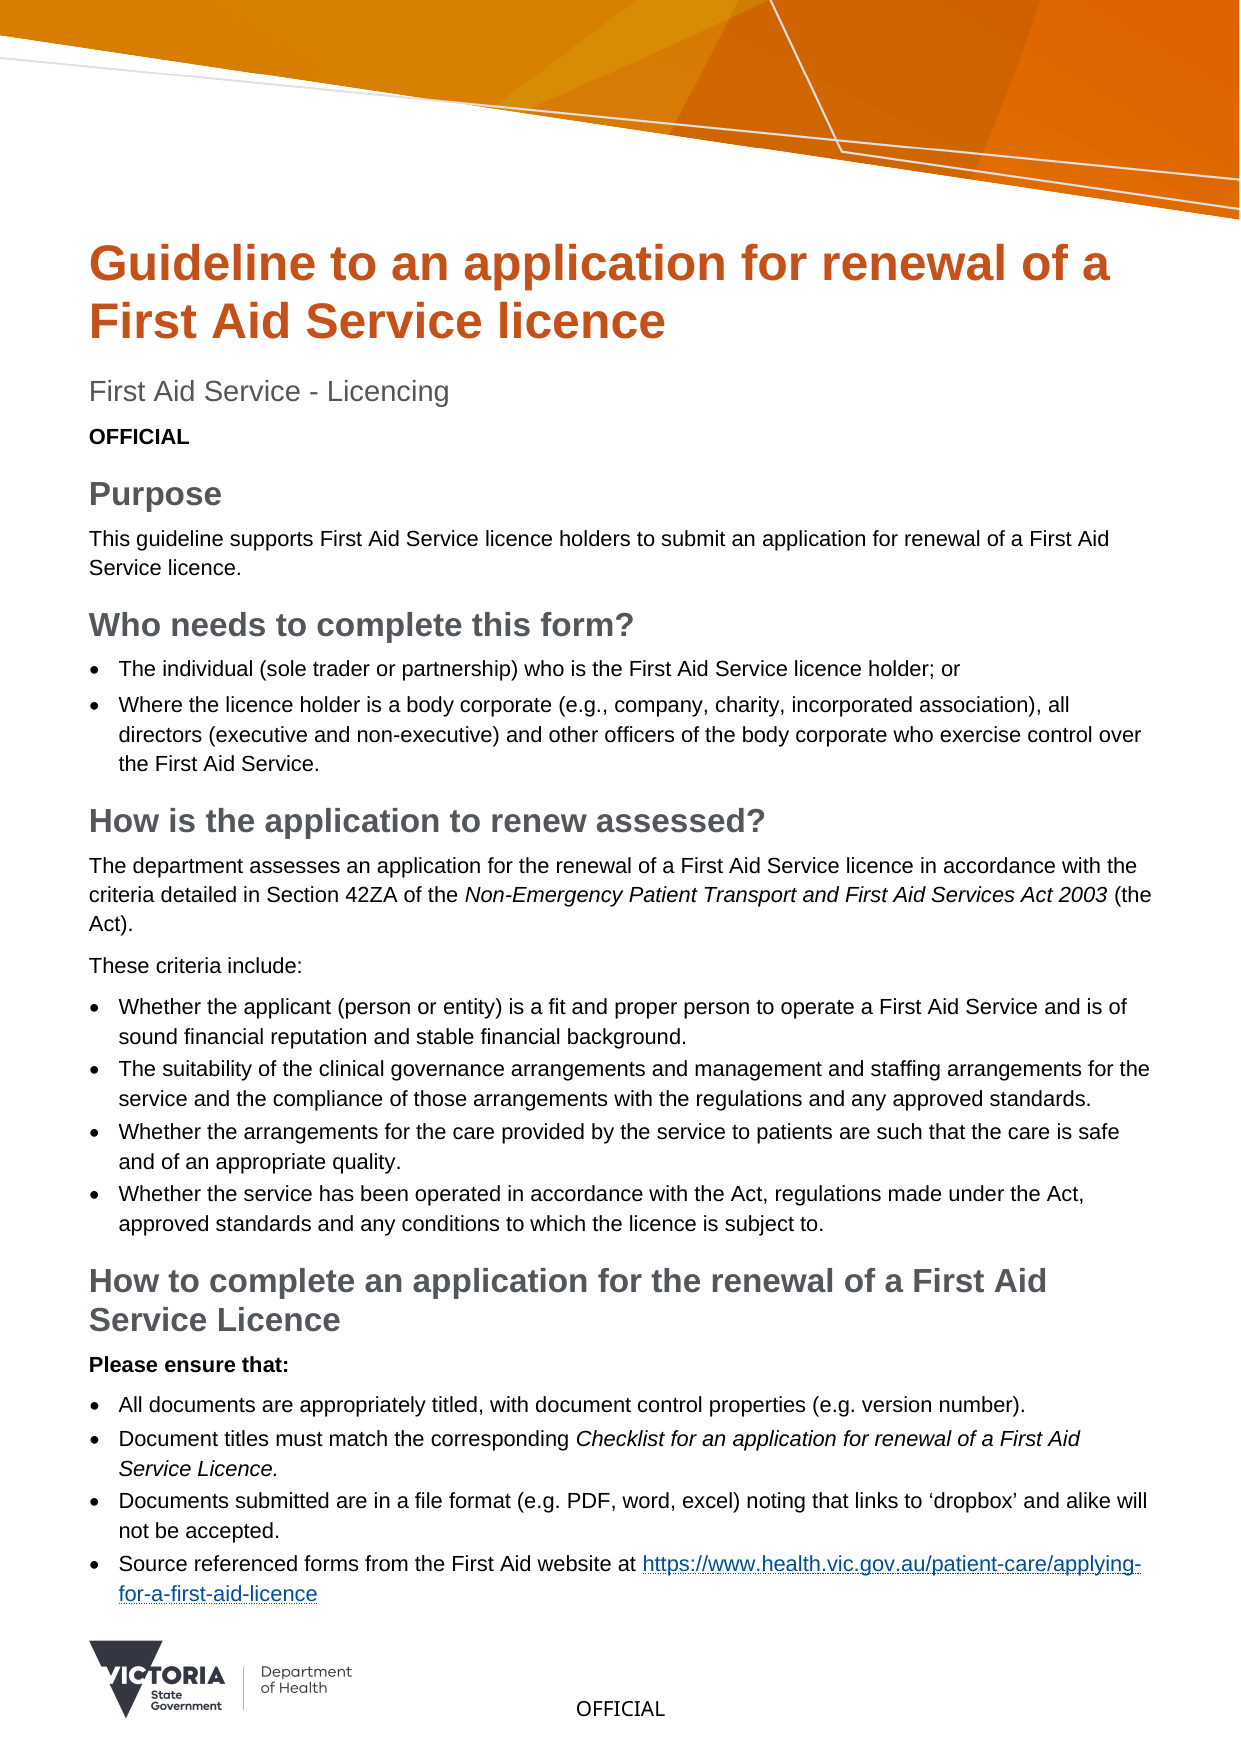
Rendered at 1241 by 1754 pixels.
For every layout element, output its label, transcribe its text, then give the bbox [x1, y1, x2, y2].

subtitle How to complete an application for the renewal of a First Aid Service Licence [89, 1261, 1152, 1338]
table_header Guideline to an application for renewal of a First Aid Service licence [89, 73, 1167, 374]
text This guideline supports First Aid Service licence holders to submit an application for renewal of a First Aid Service licence. [89, 522, 1152, 580]
subtitle How is the application to renew assessed? [89, 801, 1152, 839]
text Documents submitted are in a file format (e.g. PDF, word, excel) noting that links to ‘dropbox’ and alike will not be accepted. [89, 1485, 1152, 1543]
picture [0, 0, 1240, 223]
text Whether the service has been operated in accordance with the Act, regulations made under the Act, approved standards and any conditions to which the licence is subject to. [89, 1178, 1152, 1236]
text These criteria include: [89, 949, 1152, 978]
text Whether the arrangements for the care provided by the service to patients are such that the care is safe and of an appropriate quality. [89, 1115, 1152, 1174]
text The individual (sole trader or partnership) who is the First Aid Service licence holder; or [89, 653, 1152, 682]
table_cell First Aid Service - Licencing [89, 374, 1167, 420]
text Please ensure that: [89, 1347, 1152, 1377]
text All documents are appropriately titled, with document control properties (e.g. version number). [89, 1389, 1152, 1418]
text Document titles must match the corresponding Checklist for an application for renewal of a First Aid Service Licence. [89, 1422, 1152, 1481]
text Whether the applicant (person or entity) is a fit and proper person to operate a First Aid Service and is of sound financial reputation and stable financial background. [89, 990, 1152, 1049]
subtitle Who needs to complete this form? [89, 605, 1152, 644]
picture [0, 1595, 1241, 1754]
subtitle Purpose [89, 474, 1152, 512]
text The department assesses an application for the renewal of a First Aid Service licence in accordance with the criteria detailed in Section 42ZA of the Non-Emergency Patient Transport and First Aid Services Act 2003 (the Act). [89, 849, 1152, 936]
text Source referenced forms from the First Aid website at https://www.health.vic.gov.au/patient-care/applying-for-a-first-aid-licence [89, 1547, 1152, 1606]
text The suitability of the clinical governance arrangements and management and staffing arrangements for the service and the compliance of those arrangements with the regulations and any approved standards. [89, 1053, 1152, 1111]
table_cell OFFICIAL [89, 420, 1167, 449]
text Where the licence holder is a body corporate (e.g., company, charity, incorporated association), all directors (executive and non-executive) and other officers of the body corporate who exercise control over the First Aid Service. [89, 688, 1152, 776]
